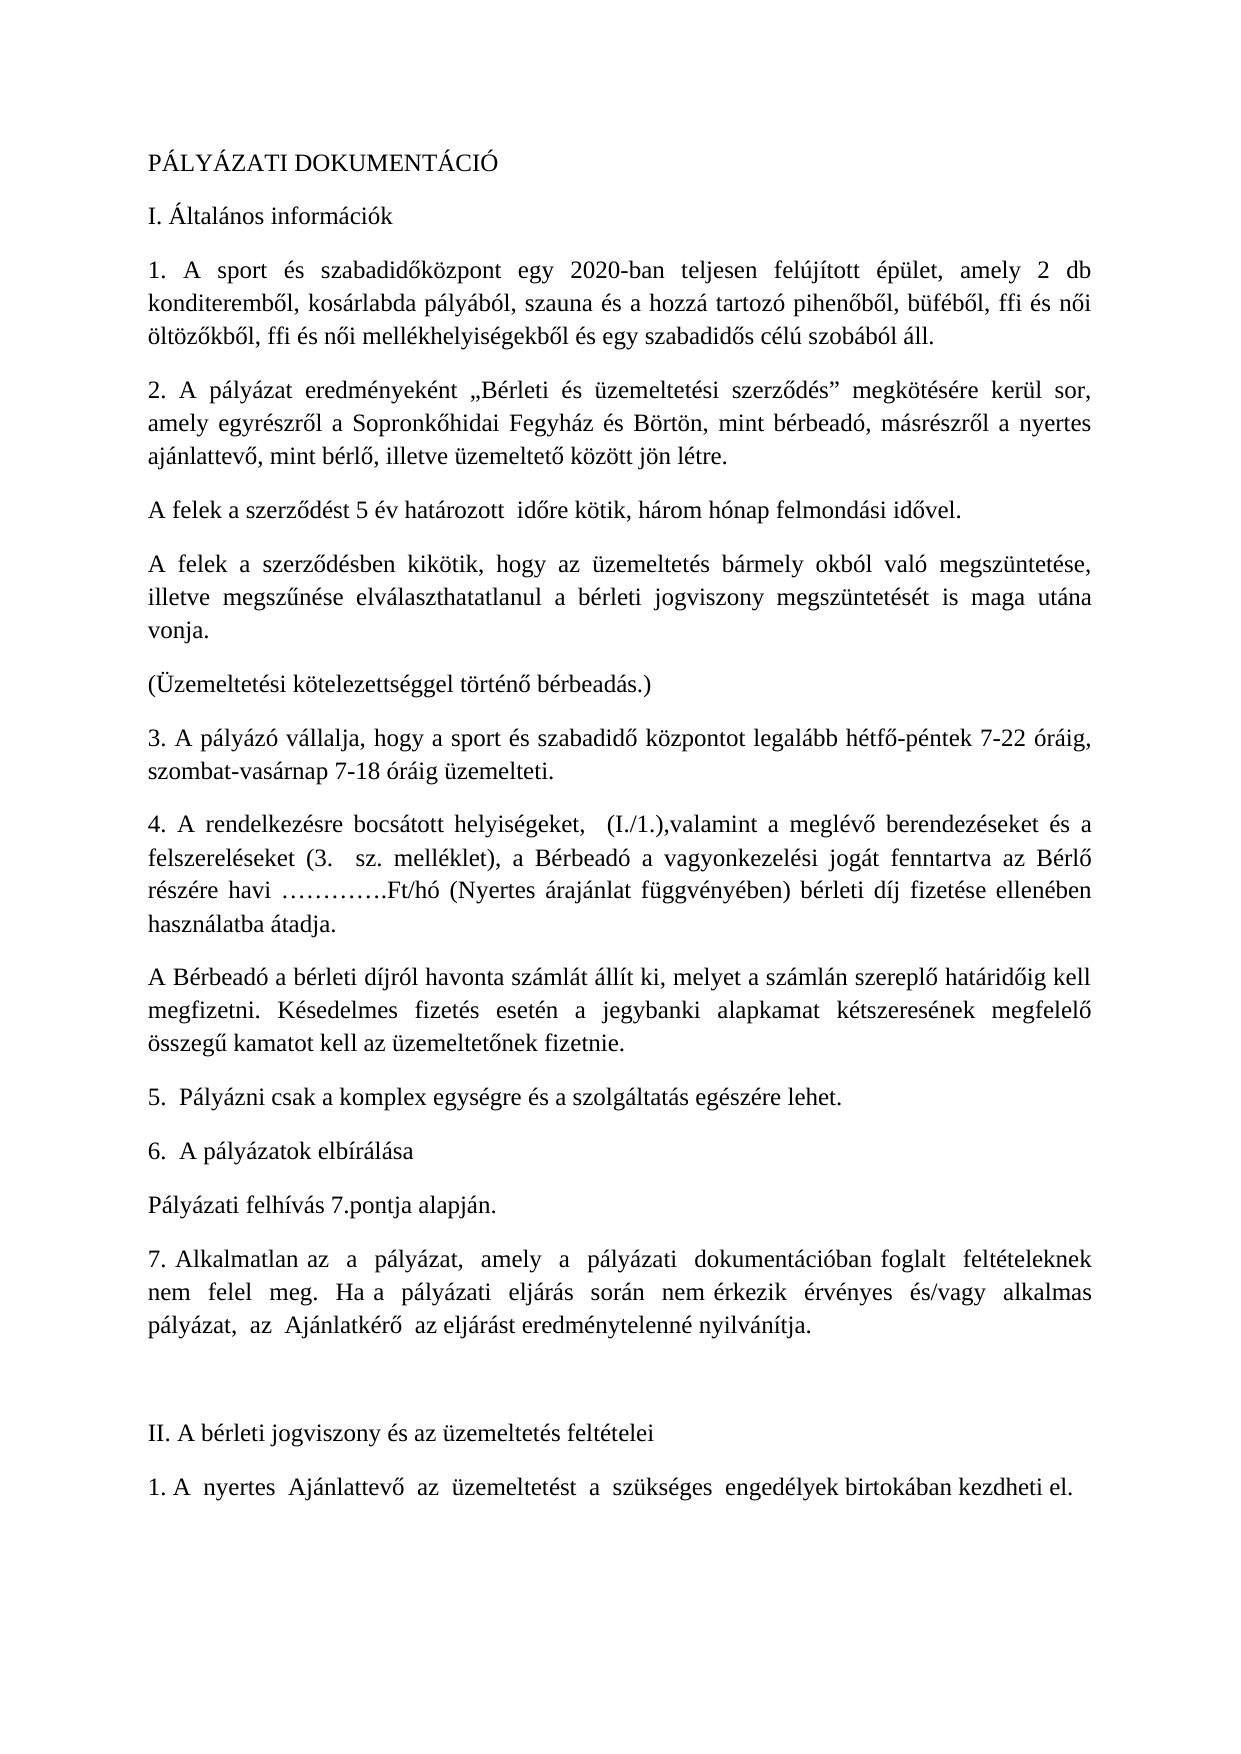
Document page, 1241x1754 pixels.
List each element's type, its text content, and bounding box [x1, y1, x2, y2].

text PÁLYÁZATI DOKUMENTÁCIÓ [148, 148, 1093, 176]
text 5. Pályázni csak a komplex egységre és a szolgáltatás egészére lehet. [148, 1082, 1093, 1111]
text Pályázati felhívás 7.pontja alapján. [148, 1190, 1093, 1219]
text A Bérbeadó a bérleti díjról havonta számlát állít ki, melyet a számlán szereplő határidőig kell megfizetni. Késedelmes fizetés esetén a jegybanki alapkamat kétszeresének megfelelő összegű kamatot kell az üzemeltetőnek fizetnie. [148, 962, 1093, 1057]
text II. A bérleti jogviszony és az üzemeltetés feltételei [148, 1418, 1093, 1446]
text 1. A sport és szabadidőközpont egy 2020-ban teljesen felújított épület, amely 2 db konditeremből, kosárlabda pályából, szauna és a hozzá tartozó pihenőből, büféből, ffi és női öltözőkből, ffi és női mellékhelyiségekből és egy szabadidős célú szobából áll. [148, 255, 1093, 350]
text 2. A pályázat eredményeként „Bérleti és üzemeltetési szerződés” megkötésére kerül sor, amely egyrészről a Sopronkőhidai Fegyház és Börtön, mint bérbeadó, másrészről a nyertes ajánlattevő, mint bérlő, illetve üzemeltető között jön létre. [148, 375, 1093, 470]
text I. Általános információk [148, 201, 1093, 230]
text 3. A pályázó vállalja, hogy a sport és szabadidő központot legalább hétfő-péntek 7-22 óráig, szombat-vasárnap 7-18 óráig üzemelteti. [148, 723, 1093, 784]
text A felek a szerződésben kikötik, hogy az üzemeltetés bármely okból való megszüntetése, illetve megszűnése elválaszthatatlanul a bérleti jogviszony megszüntetését is maga utána vonja. [148, 549, 1093, 644]
text 6. A pályázatok elbírálása [148, 1136, 1093, 1165]
text 1. A nyertes Ajánlattevő az üzemeltetést a szükséges engedélyek birtokában kezdheti el. [148, 1472, 1093, 1500]
text 4. A rendelkezésre bocsátott helyiségeket, (I./1.),valamint a meglévő berendezéseket és a felszereléseket (3. sz. melléklet), a Bérbeadó a vagyonkezelési jogát fenntartva az Bérlő részére havi ………….Ft/hó (Nyertes árajánlat függvényében) bérleti díj fizetése ellenében használatba átadja. [148, 809, 1093, 937]
text (Üzemeltetési kötelezettséggel történő bérbeadás.) [148, 669, 1093, 698]
text 7. Alkalmatlan az a pályázat, amely a pályázati dokumentációban foglalt feltételeknek nem felel meg. Ha a pályázati eljárás során nem érkezik érvényes és/vagy alkalmas pályázat, az Ajánlatkérő az eljárást eredménytelenné nyilvánítja. [148, 1244, 1093, 1339]
text A felek a szerződést 5 év határozott időre kötik, három hónap felmondási idővel. [148, 495, 1093, 524]
